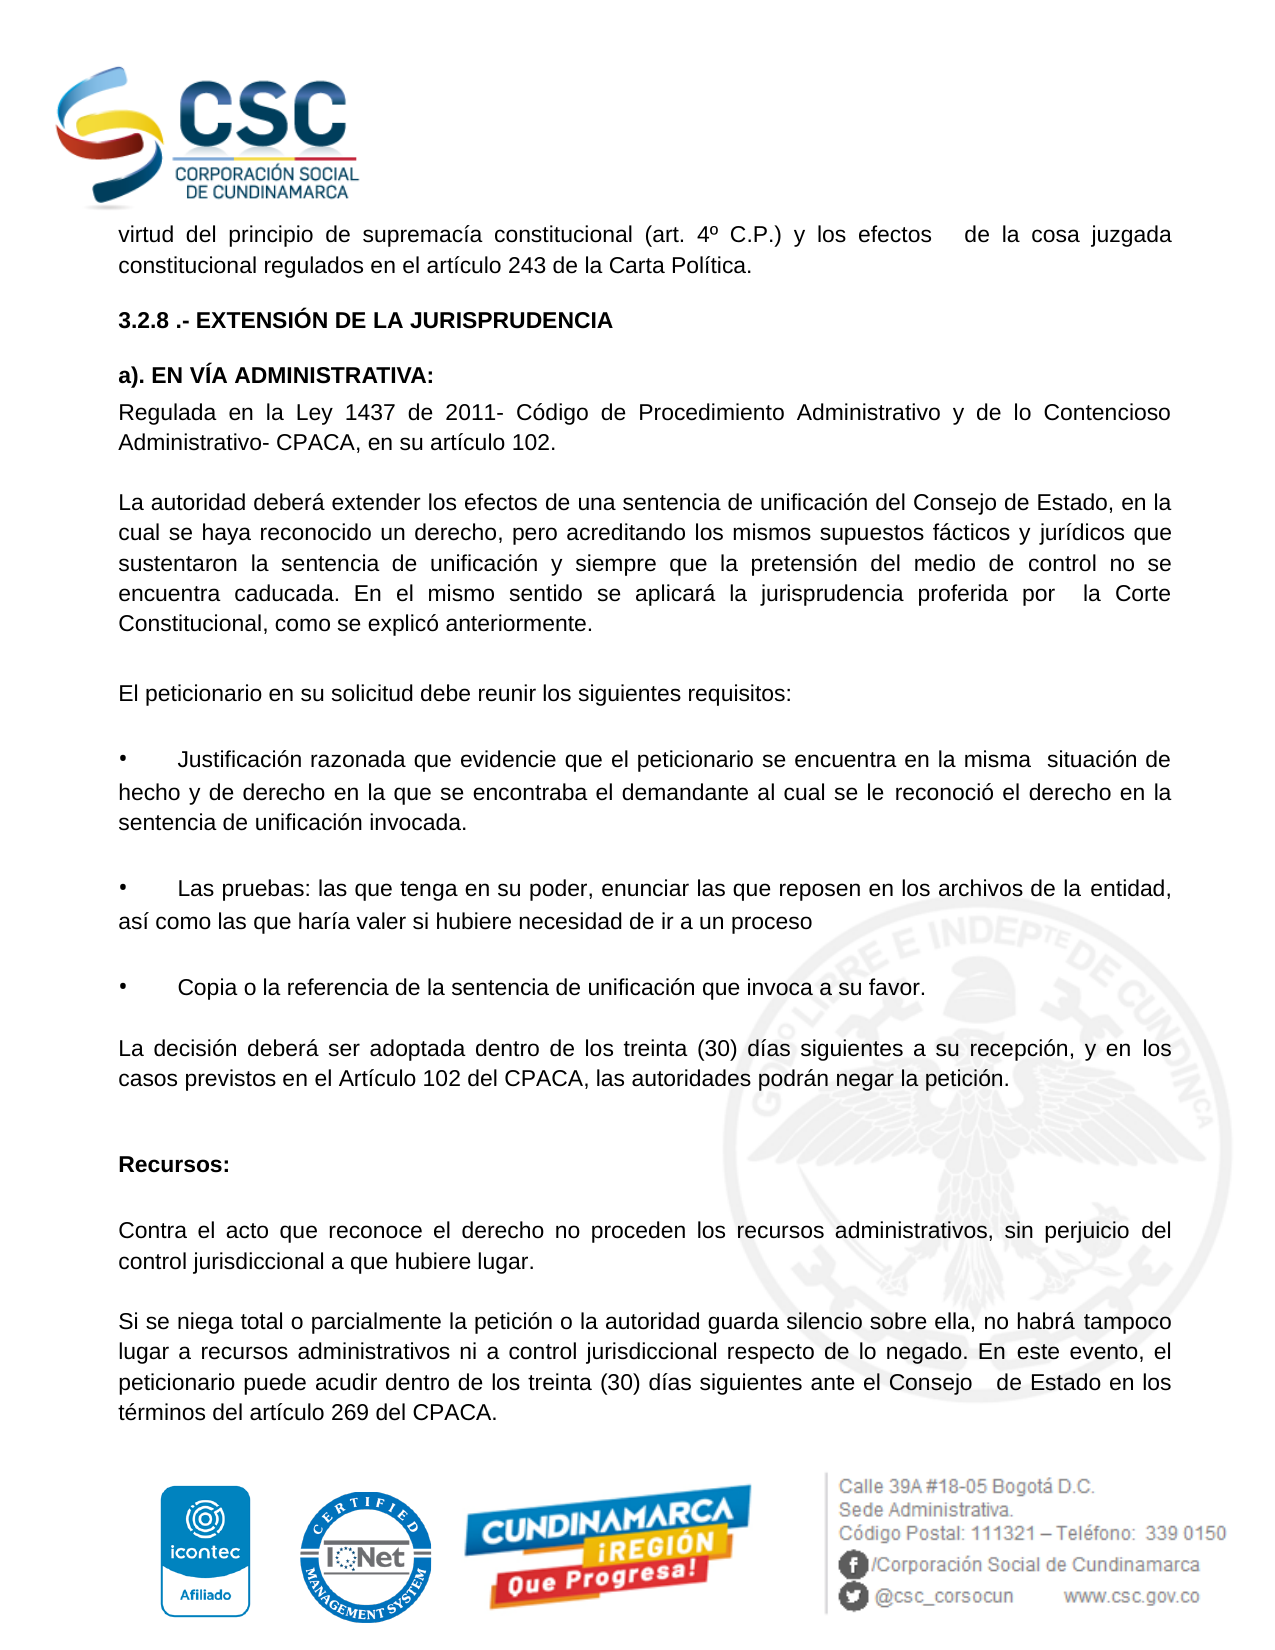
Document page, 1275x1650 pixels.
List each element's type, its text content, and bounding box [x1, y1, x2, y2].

list Las pruebas: las que tenga en su poder, enunciar las que reposen en los archivos de la entidad, así como las que haría valer si hubiere necesidad de ir a un proceso [118, 870, 1172, 934]
picture [37, 50, 382, 219]
picture [147, 1470, 264, 1627]
text La decisión deberá ser adoptada dentro de los treinta (30) días siguientes a su recepción, y en los casos previstos en el Artículo 102 del CPACA, las autoridades podrán negar la petición. [118, 1035, 1172, 1092]
text Si se niega total o parcialmente la petición o la autoridad guarda silencio sobre ella, no habrá tampoco lugar a recursos administrativos ni a control jurisdiccional respecto de lo negado. En este evento, el peticionario puede acudir dentro de los treinta (30) días siguientes ante el Consejo de Estado en los términos del artículo 269 del CPACA. [118, 1308, 1172, 1425]
text La autoridad deberá extender los efectos de una sentencia de unificación del Consejo de Estado, en la cual se haya reconocido un derecho, pero acreditando los mismos supuestos fácticos y jurídicos que sustentaron la sentencia de unificación y siempre que la pretensión del medio de control no se encuentra caducada. En el mismo sentido se aplicará la jurisprudencia proferida por la Corte Constitucional, como se explicó anteriormente. [118, 489, 1172, 636]
picture [300, 880, 1249, 1631]
text El peticionario en su solicitud debe reunir los siguientes requisitos: [118, 680, 1172, 706]
list Justificación razonada que evidencie que el peticionario se encuentra en la misma situación de hecho y de derecho en la que se encontraba el demandante al cual se le reconoció el derecho en la sentencia de unificación invocada. [118, 741, 1172, 835]
subtitle a). EN VÍA ADMINISTRATIVA: [118, 362, 1172, 388]
subtitle 3.2.8 .- EXTENSIÓN DE LA JURISPRUDENCIA [118, 307, 1172, 333]
list Copia o la referencia de la sentencia de unificación que invoca a su favor. [118, 968, 1172, 1002]
subtitle Recursos: [118, 1151, 1172, 1177]
text Contra el acto que reconoce el derecho no proceden los recursos administrativos, sin perjuicio del control jurisdiccional a que hubiere lugar. [118, 1217, 1172, 1274]
text Regulada en la Ley 1437 de 2011- Código de Procedimiento Administrativo y de lo Contencioso Administrativo- CPACA, en su artículo 102. [118, 398, 1172, 455]
